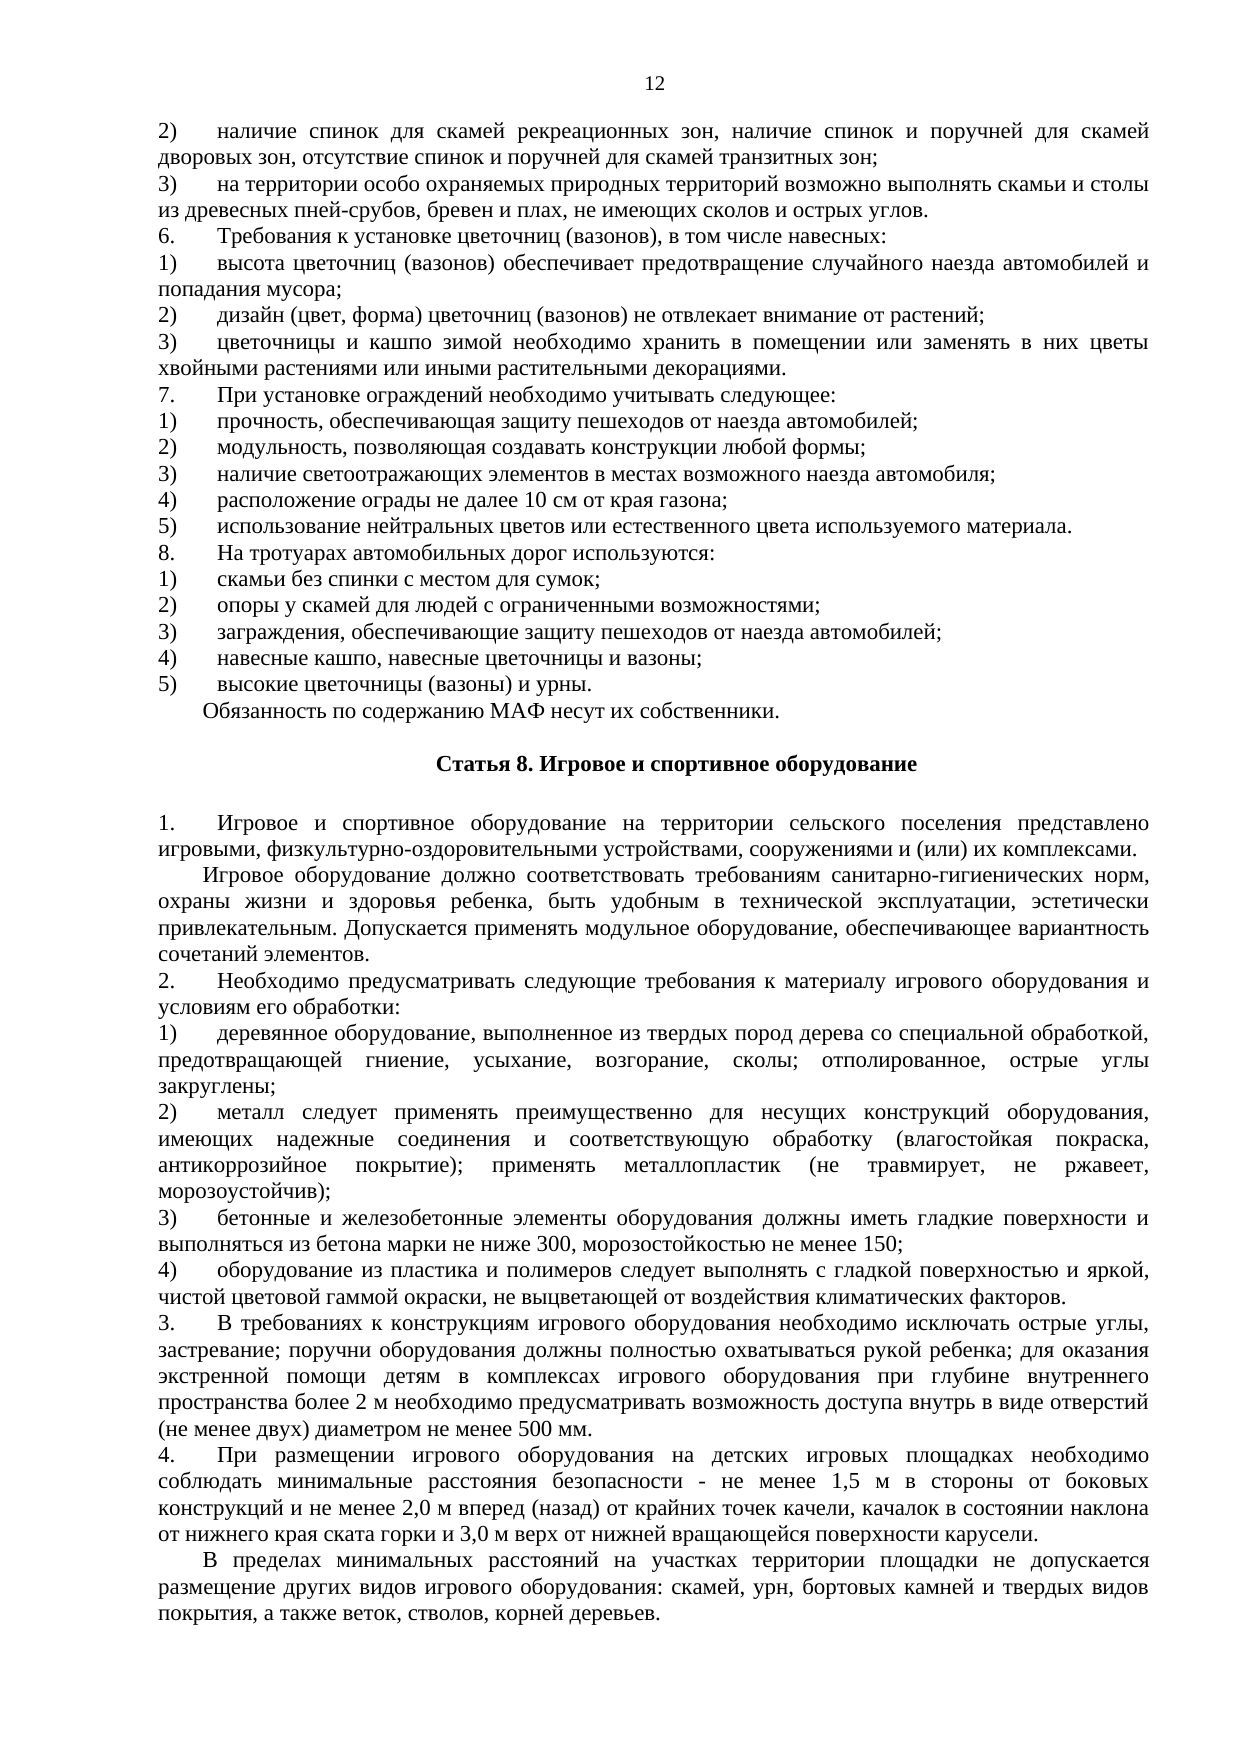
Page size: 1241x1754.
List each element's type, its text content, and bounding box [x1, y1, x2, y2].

text 3) заграждения, обеспечивающие защиту пешеходов от наезда автомобилей; [158, 618, 1151, 644]
list металл следует применять преимущественно для несущих конструкций оборудования, имеющих надежные соединения и соответствующую обработку (влагостойкая покраска, антикоррозийное покрытие); применять металлопластик (не травмирует, не ржавеет, морозоустойчив); [158, 1098, 1151, 1204]
list Игровое и спортивное оборудование на территории сельского поселения представлено игровыми, физкультурно-оздоровительными устройствами, сооружениями и (или) их комплексами. [158, 808, 1151, 861]
list высота цветочниц (вазонов) обеспечивает предотвращение случайного наезда автомобилей и попадания мусора; [158, 249, 1151, 302]
list Требования к установке цветочниц (вазонов), в том числе навесных: [158, 222, 1151, 249]
list Необходимо предусматривать следующие требования к материалу игрового оборудования и условиям его обработки: [158, 967, 1151, 1019]
list на территории особо охраняемых природных территорий возможно выполнять скамьи и столы из древесных пней-срубов, бревен и плах, не имеющих сколов и острых углов. [158, 170, 1151, 222]
list использование нейтральных цветов или естественного цвета используемого материала. [158, 512, 1151, 539]
text В пределах минимальных расстояний на участках территории площадки не допускается размещение других видов игрового оборудования: скамей, урн, бортовых камней и твердых видов покрытия, а также веток, стволов, корней деревьев. [158, 1546, 1151, 1626]
text 2) опоры у скамей для людей с ограниченными возможностями; [158, 591, 1151, 618]
list дизайн (цвет, форма) цветочниц (вазонов) не отвлекает внимание от растений; [158, 302, 1151, 328]
list прочность, обеспечивающая защиту пешеходов от наезда автомобилей; [158, 407, 1151, 433]
text Статья 8. Игровое и спортивное оборудование [158, 749, 1151, 776]
list На тротуарах автомобильных дорог используются: [158, 539, 1151, 565]
list наличие спинок для скамей рекреационных зон, наличие спинок и поручней для скамей дворовых зон, отсутствие спинок и поручней для скамей транзитных зон; [158, 117, 1151, 170]
text Игровое оборудование должно соответствовать требованиям санитарно-гигиенических норм, охраны жизни и здоровья ребенка, быть удобным в технической эксплуатации, эстетически привлекательным. Допускается применять модульное оборудование, обеспечивающее вариантность сочетаний элементов. [158, 861, 1151, 967]
list При размещении игрового оборудования на детских игровых площадках необходимо соблюдать минимальные расстояния безопасности - не менее 1,5 м в стороны от боковых конструкций и не менее 2,0 м вперед (назад) от крайних точек качели, качалок в состоянии наклона от нижнего края ската горки и 3,0 м верх от нижней вращающейся поверхности карусели. [158, 1441, 1151, 1546]
text 5) высокие цветочницы (вазоны) и урны. [158, 671, 1151, 697]
text Обязанность по содержанию МАФ несут их собственники. [158, 697, 1151, 723]
list бетонные и железобетонные элементы оборудования должны иметь гладкие поверхности и выполняться из бетона марки не ниже 300, морозостойкостью не менее 150; [158, 1204, 1151, 1257]
list деревянное оборудование, выполненное из твердых пород дерева со специальной обработкой, предотвращающей гниение, усыхание, возгорание, сколы; отполированное, острые углы закруглены; [158, 1019, 1151, 1098]
list цветочницы и кашпо зимой необходимо хранить в помещении или заменять в них цветы хвойными растениями или иными растительными декорациями. [158, 328, 1151, 381]
list оборудование из пластика и полимеров следует выполнять с гладкой поверхностью и яркой, чистой цветовой гаммой окраски, не выцветающей от воздействия климатических факторов. [158, 1257, 1151, 1309]
list расположение ограды не далее 10 см от края газона; [158, 486, 1151, 512]
list При установке ограждений необходимо учитывать следующее: [158, 381, 1151, 407]
list В требованиях к конструкциям игрового оборудования необходимо исключать острые углы, застревание; поручни оборудования должны полностью охватываться рукой ребенка; для оказания экстренной помощи детям в комплексах игрового оборудования при глубине внутреннего пространства более 2 м необходимо предусматривать возможность доступа внутрь в виде отверстий (не менее двух) диаметром не менее 500 мм. [158, 1309, 1151, 1441]
text 1) скамьи без спинки с местом для сумок; [158, 565, 1151, 591]
list модульность, позволяющая создавать конструкции любой формы; [158, 433, 1151, 460]
list наличие светоотражающих элементов в местах возможного наезда автомобиля; [158, 460, 1151, 486]
text 4) навесные кашпо, навесные цветочницы и вазоны; [158, 644, 1151, 671]
